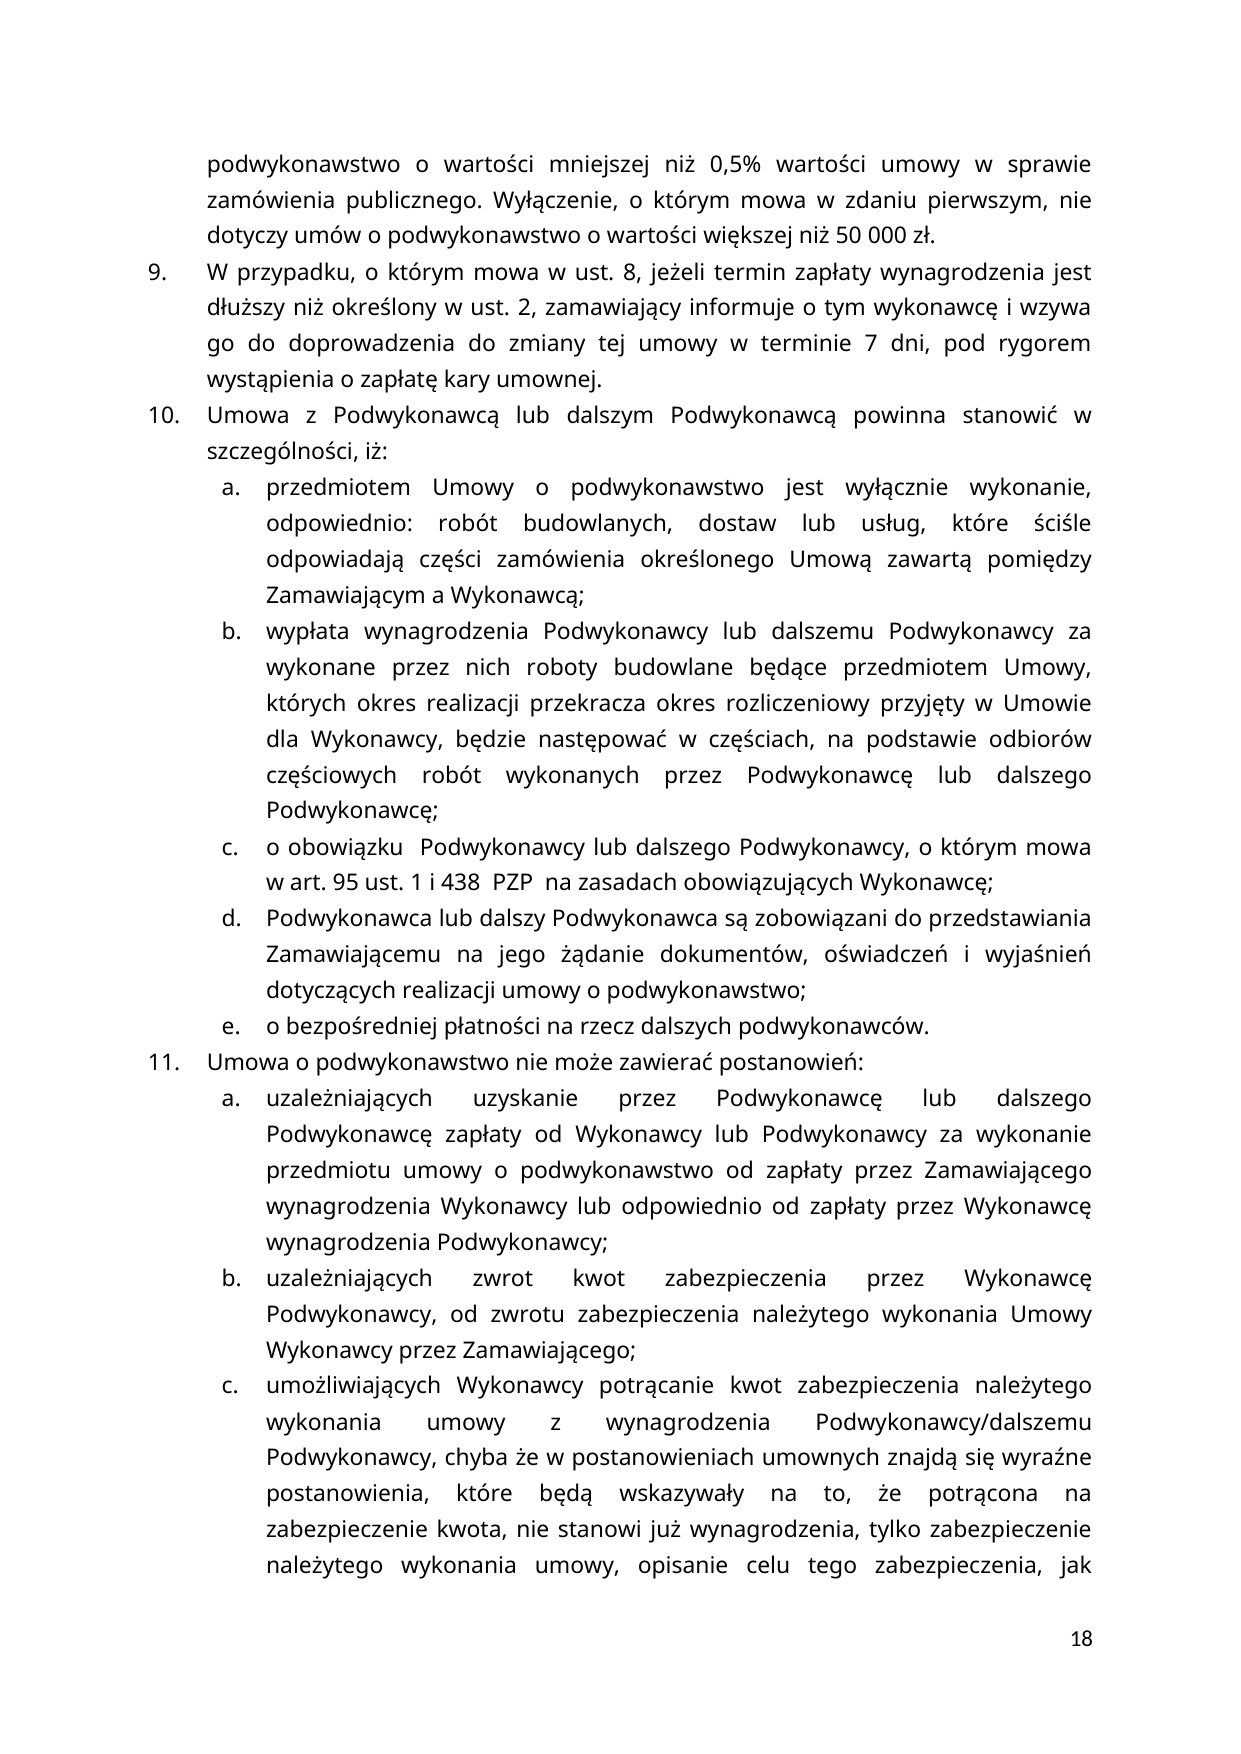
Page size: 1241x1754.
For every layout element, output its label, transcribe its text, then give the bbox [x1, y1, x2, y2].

list uzależniających uzyskanie przez Podwykonawcę lub dalszego Podwykonawcę zapłaty od Wykonawcy lub Podwykonawcy za wykonanie przedmiotu umowy o podwykonawstwo od zapłaty przez Zamawiającego wynagrodzenia Wykonawcy lub odpowiednio od zapłaty przez Wykonawcę wynagrodzenia Podwykonawcy; [221, 1082, 1093, 1257]
list o bezpośredniej płatności na rzecz dalszych podwykonawców. [221, 1010, 1093, 1041]
list Umowa z Podwykonawcą lub dalszym Podwykonawcą powinna stanowić w szczególności, iż: [148, 399, 1093, 466]
list Podwykonawca lub dalszy Podwykonawca są zobowiązani do przedstawiania Zamawiającemu na jego żądanie dokumentów, oświadczeń i wyjaśnień dotyczących realizacji umowy o podwykonawstwo; [221, 902, 1093, 1005]
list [148, 148, 1093, 251]
list o obowiązku Podwykonawcy lub dalszego Podwykonawcy, o którym mowa w art. 95 ust. 1 i 438 PZP na zasadach obowiązujących Wykonawcę; [221, 830, 1093, 898]
list wypłata wynagrodzenia Podwykonawcy lub dalszemu Podwykonawcy za wykonane przez nich roboty budowlane będące przedmiotem Umowy, których okres realizacji przekracza okres rozliczeniowy przyjęty w Umowie dla Wykonawcy, będzie następować w częściach, na podstawie odbiorów częściowych robót wykonanych przez Podwykonawcę lub dalszego Podwykonawcę; [221, 615, 1093, 826]
list przedmiotem Umowy o podwykonawstwo jest wyłącznie wykonanie, odpowiednio: robót budowlanych, dostaw lub usług, które ściśle odpowiadają części zamówienia określonego Umową zawartą pomiędzy Zamawiającym a Wykonawcą; [221, 471, 1093, 610]
list Umowa o podwykonawstwo nie może zawierać postanowień: [148, 1046, 1093, 1077]
list W przypadku, o którym mowa w ust. 8, jeżeli termin zapłaty wynagrodzenia jest dłuższy niż określony w ust. 2, zamawiający informuje o tym wykonawcę i wzywa go do doprowadzenia do zmiany tej umowy w terminie 7 dni, pod rygorem wystąpienia o zapłatę kary umownej. [148, 255, 1093, 394]
list uzależniających zwrot kwot zabezpieczenia przez Wykonawcę Podwykonawcy, od zwrotu zabezpieczenia należytego wykonania Umowy Wykonawcy przez Zamawiającego; [221, 1262, 1093, 1365]
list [221, 1369, 1093, 1580]
